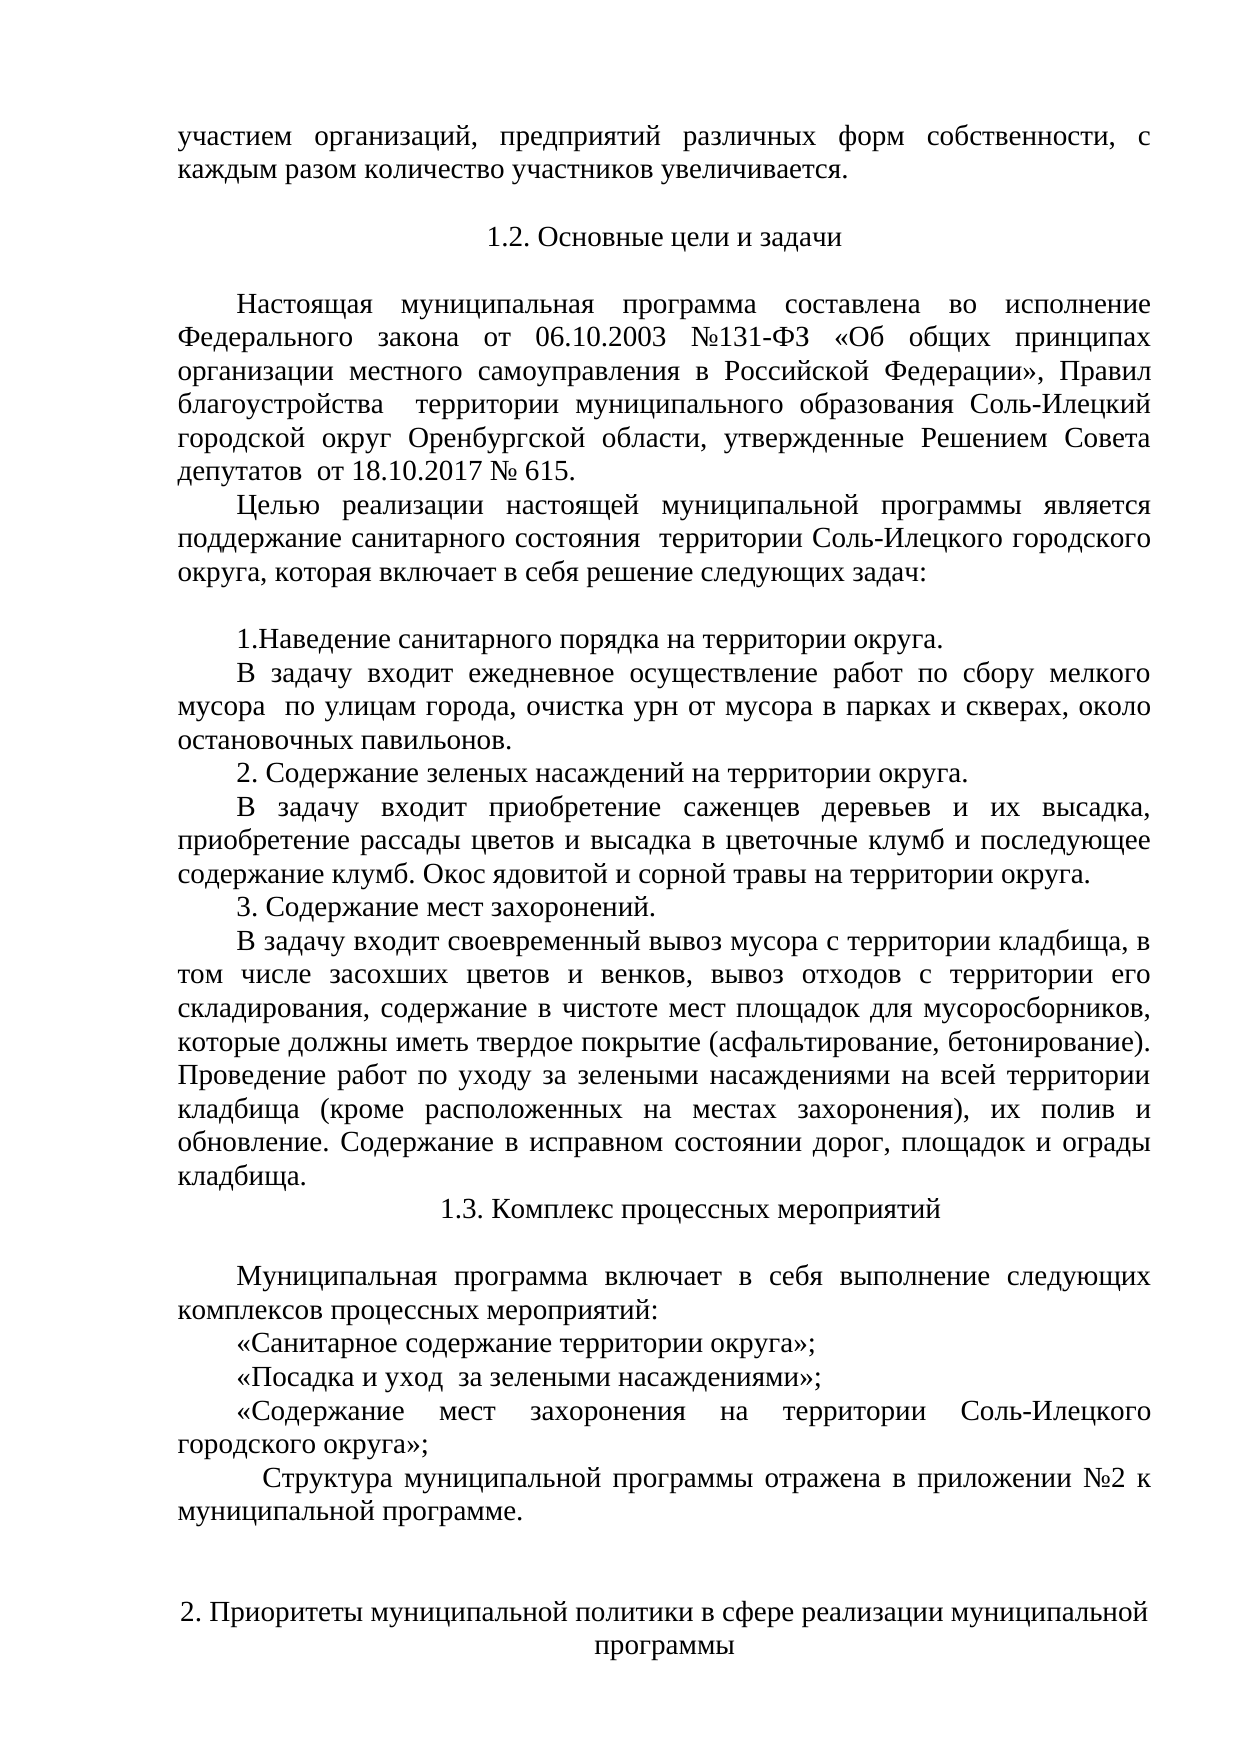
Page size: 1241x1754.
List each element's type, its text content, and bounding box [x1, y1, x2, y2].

text « Содержание мест захоронения на территории Соль-Илецкого городского округа»; [177, 1393, 1152, 1460]
text 1.2. Основные цели и задачи [177, 219, 1152, 252]
text В задачу входит ежедневное осуществление работ по сбору мелкого мусора по улицам города, очистка урн от мусора в парках и скверах, около остановочных павильонов. [177, 655, 1152, 755]
text 1.Наведение санитарного порядка на территории округа. [177, 621, 1152, 655]
text Структура муниципальной программы отражена в приложении №2 к муниципальной программе. [177, 1460, 1152, 1527]
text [177, 118, 1152, 185]
text 2. Содержание зеленых насаждений на территории округа. [177, 755, 1152, 789]
text В задачу входит своевременный вывоз мусора с территории кладбища, в том числе засохших цветов и венков, вывоз отходов с территории его складирования, содержание в чистоте мест площадок для мусоросборников, которые должны иметь твердое покрытие (асфальтирование, бетонирование). Проведение работ по уходу за зелеными насаждениями на всей территории кладбища (кроме расположенных на местах захоронения), их полив и обновление. Содержание в исправном состоянии дорог, площадок и ограды кладбища. [177, 923, 1152, 1191]
text 2. Приоритеты муниципальной политики в сфере реализации муниципальной программы [177, 1594, 1152, 1661]
text Настоящая муниципальная программа составлена во исполнение Федерального закона от 06.10.2003 №131-ФЗ «Об общих принципах организации местного самоуправления в Российской Федерации», Правил благоустройства территории муниципального образования Соль-Илецкий городской округ Оренбургской области, утвержденные Решением Совета депутатов от 18.10.2017 № 615. [177, 286, 1152, 487]
text 1.3. Комплекс процессных мероприятий [229, 1191, 1152, 1225]
text В задачу входит приобретение саженцев деревьев и их высадка, приобретение рассады цветов и высадка в цветочные клумб и последующее содержание клумб. Окос ядовитой и сорной травы на территории округа. [177, 789, 1152, 889]
text Муниципальная программа включает в себя выполнение следующих комплексов процессных мероприятий: [177, 1258, 1152, 1326]
text 3. Содержание мест захоронений. [177, 889, 1152, 923]
text Целью реализации настоящей муниципальной программы является поддержание санитарного состояния территории Соль-Илецкого городского округа, которая включает в себя решение следующих задач: [177, 487, 1152, 588]
text «Санитарное содержание территории округа»; [177, 1326, 1152, 1359]
text « Посадка и уход за зелеными насаждениями»; [177, 1359, 1152, 1393]
